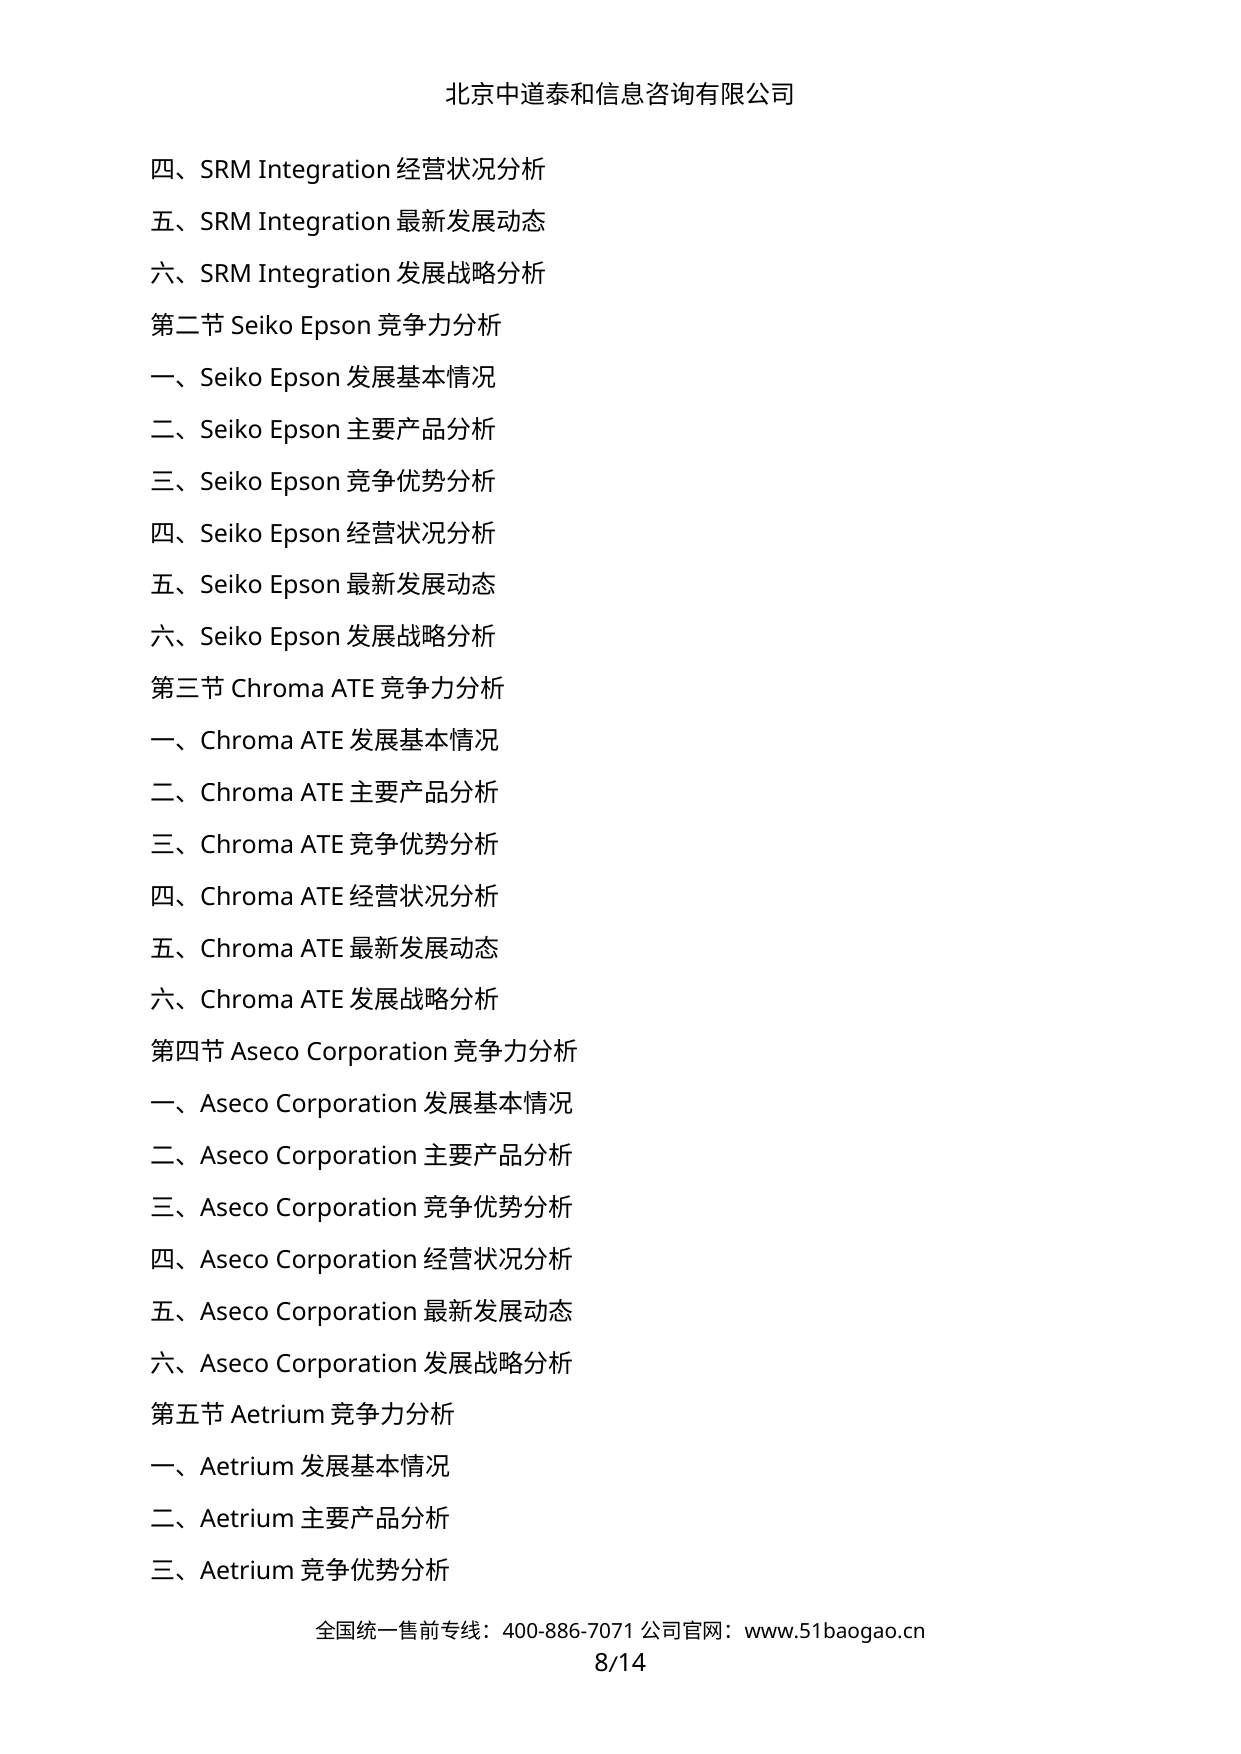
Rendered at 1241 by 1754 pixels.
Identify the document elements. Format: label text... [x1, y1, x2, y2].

text 第四节 Aseco Corporation竞争力分析 [150, 1032, 1090, 1068]
text 一、Seiko Epson发展基本情况 [150, 357, 1090, 394]
text 三、Chroma ATE竞争优势分析 [150, 824, 1090, 861]
text 五、Chroma ATE最新发展动态 [150, 928, 1090, 964]
text 六、Aseco Corporation发展战略分析 [150, 1343, 1090, 1379]
text 六、SRM Integration发展战略分析 [150, 254, 1090, 290]
text 四、Chroma ATE经营状况分析 [150, 876, 1090, 912]
text 二、Aseco Corporation主要产品分析 [150, 1136, 1090, 1172]
text 一、Chroma ATE发展基本情况 [150, 721, 1090, 757]
text 一、Aetrium发展基本情况 [150, 1447, 1090, 1483]
text 一、Aseco Corporation发展基本情况 [150, 1084, 1090, 1120]
text 二、Seiko Epson主要产品分析 [150, 409, 1090, 446]
text 五、Seiko Epson最新发展动态 [150, 565, 1090, 601]
text 六、Seiko Epson发展战略分析 [150, 617, 1090, 653]
text 五、SRM Integration最新发展动态 [150, 202, 1090, 238]
text 三、Aetrium竞争优势分析 [150, 1551, 1090, 1587]
text 第五节 Aetrium竞争力分析 [150, 1395, 1090, 1431]
text 四、SRM Integration经营状况分析 [150, 150, 1090, 186]
text 二、Chroma ATE主要产品分析 [150, 772, 1090, 809]
text 四、Seiko Epson经营状况分析 [150, 513, 1090, 549]
text 四、Aseco Corporation经营状况分析 [150, 1239, 1090, 1276]
text 五、Aseco Corporation最新发展动态 [150, 1291, 1090, 1327]
text 二、Aetrium主要产品分析 [150, 1499, 1090, 1535]
text 六、Chroma ATE发展战略分析 [150, 980, 1090, 1016]
text 第二节 Seiko Epson竞争力分析 [150, 306, 1090, 342]
text 三、Aseco Corporation竞争优势分析 [150, 1187, 1090, 1224]
text 第三节 Chroma ATE竞争力分析 [150, 669, 1090, 705]
text 三、Seiko Epson竞争优势分析 [150, 461, 1090, 497]
